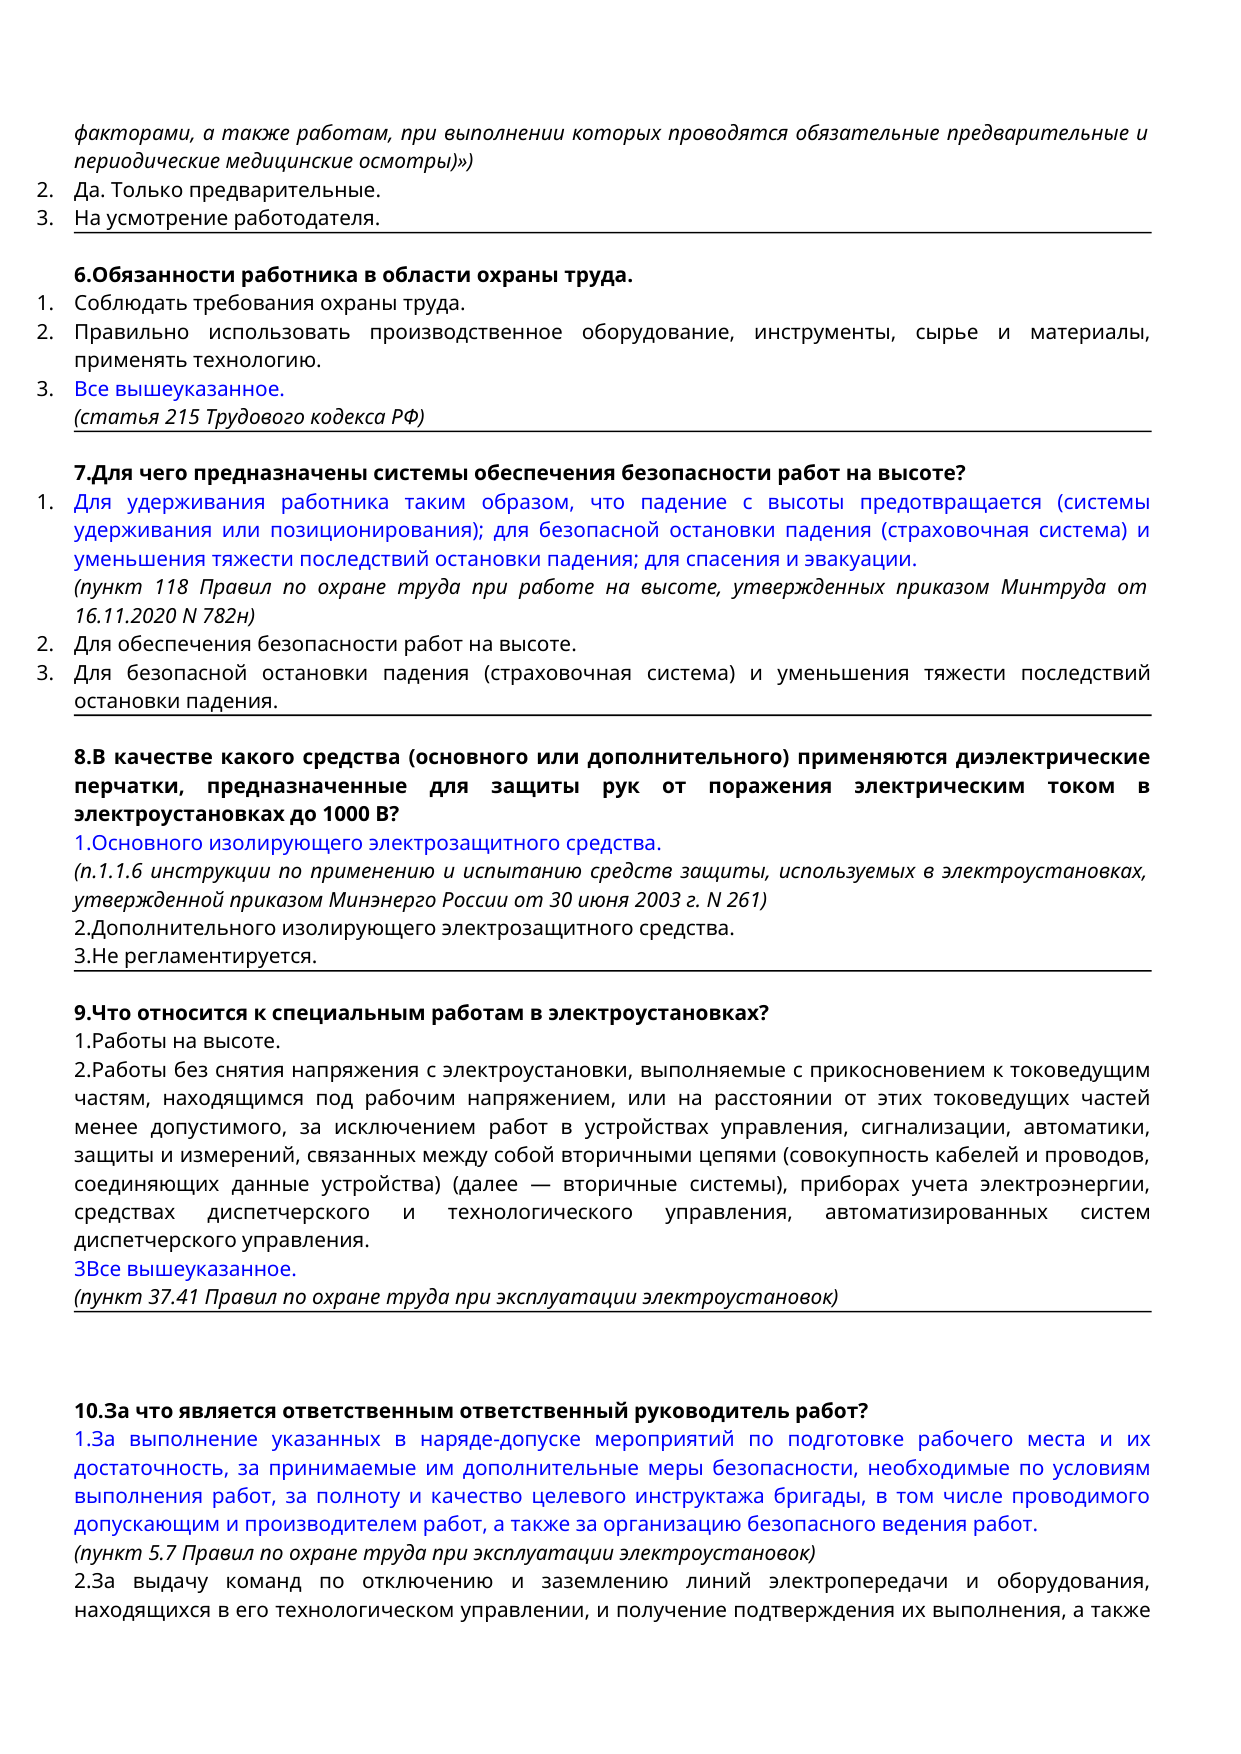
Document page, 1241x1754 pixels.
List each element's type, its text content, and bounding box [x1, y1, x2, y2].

text 2.Дополнительного изолирующего электрозащитного средства. [74, 913, 1152, 942]
text 10.За что является ответственным ответственный руководитель работ? [74, 1396, 1152, 1424]
list Для безопасной остановки падения (страховочная система) и уменьшения тяжести последствий остановки падения. [36, 658, 1152, 714]
text 3Все вышеуказанное. [74, 1254, 1152, 1282]
list Правильно использовать производственное оборудование, инструменты, сырье и материалы, применять технологию. [36, 317, 1152, 374]
text 9.Что относится к специальным работам в электроустановках? [74, 998, 1152, 1026]
text 7.Для чего предназначены системы обеспечения безопасности работ на высоте? [74, 458, 1152, 487]
list Для обеспечения безопасности работ на высоте. [36, 629, 1152, 658]
list Да. Только предварительные. [36, 175, 1152, 203]
text 2.Работы без снятия напряжения с электроустановки, выполняемые с прикосновением к токоведущим частям, находящимся под рабочим напряжением, или на расстоянии от этих токоведущих частей менее допустимого, за исключением работ в устройствах управления, сигнализации, автоматики, защиты и измерений, связанных между собой вторичными цепями (совокупность кабелей и проводов, соединяющих данные устройства) (далее — вторичные системы), приборах учета электроэнергии, средствах диспетчерского и технологического управления, автоматизированных систем диспетчерского управления. [74, 1055, 1152, 1254]
list Соблюдать требования охраны труда. [36, 288, 1152, 317]
text 6.Обязанности работника в области охраны труда. [74, 260, 1152, 288]
text 1.Основного изолирующего электрозащитного средства. [74, 828, 1152, 856]
text (пункт 118 Правил по охране труда при работе на высоте, утвержденных приказом Минтруда от 16.11.2020 N 782н) [74, 572, 1152, 629]
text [74, 1566, 1152, 1623]
text (п.1.1.6 инструкции по применению и испытанию средств защиты, используемых в электроустановках, утвержденной приказом Минэнерго России от 30 июня 2003 г. N 261) [74, 856, 1152, 913]
text (статья 215 Трудового кодекса РФ) [74, 402, 1152, 430]
text (пункт 37.41 Правил по охране труда при эксплуатации электроустановок) [74, 1282, 1152, 1310]
text 3.Не регламентируется. [74, 942, 1152, 970]
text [74, 118, 1152, 175]
list На усмотрение работодателя. [36, 203, 1152, 232]
text 1.Работы на высоте. [74, 1026, 1152, 1055]
text 8.В качестве какого средства (основного или дополнительного) применяются диэлектрические перчатки, предназначенные для защиты рук от поражения электрическим током в электроустановках до 1000 В? [74, 742, 1152, 828]
list Для удерживания работника таким образом, что падение с высоты предотвращается (системы удерживания или позиционирования); для безопасной остановки падения (страховочная система) и уменьшения тяжести последствий остановки падения; для спасения и эвакуации. [36, 487, 1152, 572]
text (пункт 5.7 Правил по охране труда при эксплуатации электроустановок) [74, 1538, 1152, 1566]
text 1.За выполнение указанных в наряде-допуске мероприятий по подготовке рабочего места и их достаточность, за принимаемые им дополнительные меры безопасности, необходимые по условиям выполнения работ, за полноту и качество целевого инструктажа бригады, в том числе проводимого допускающим и производителем работ, а также за организацию безопасного ведения работ. [74, 1424, 1152, 1538]
list Все вышеуказанное. [36, 374, 1152, 402]
